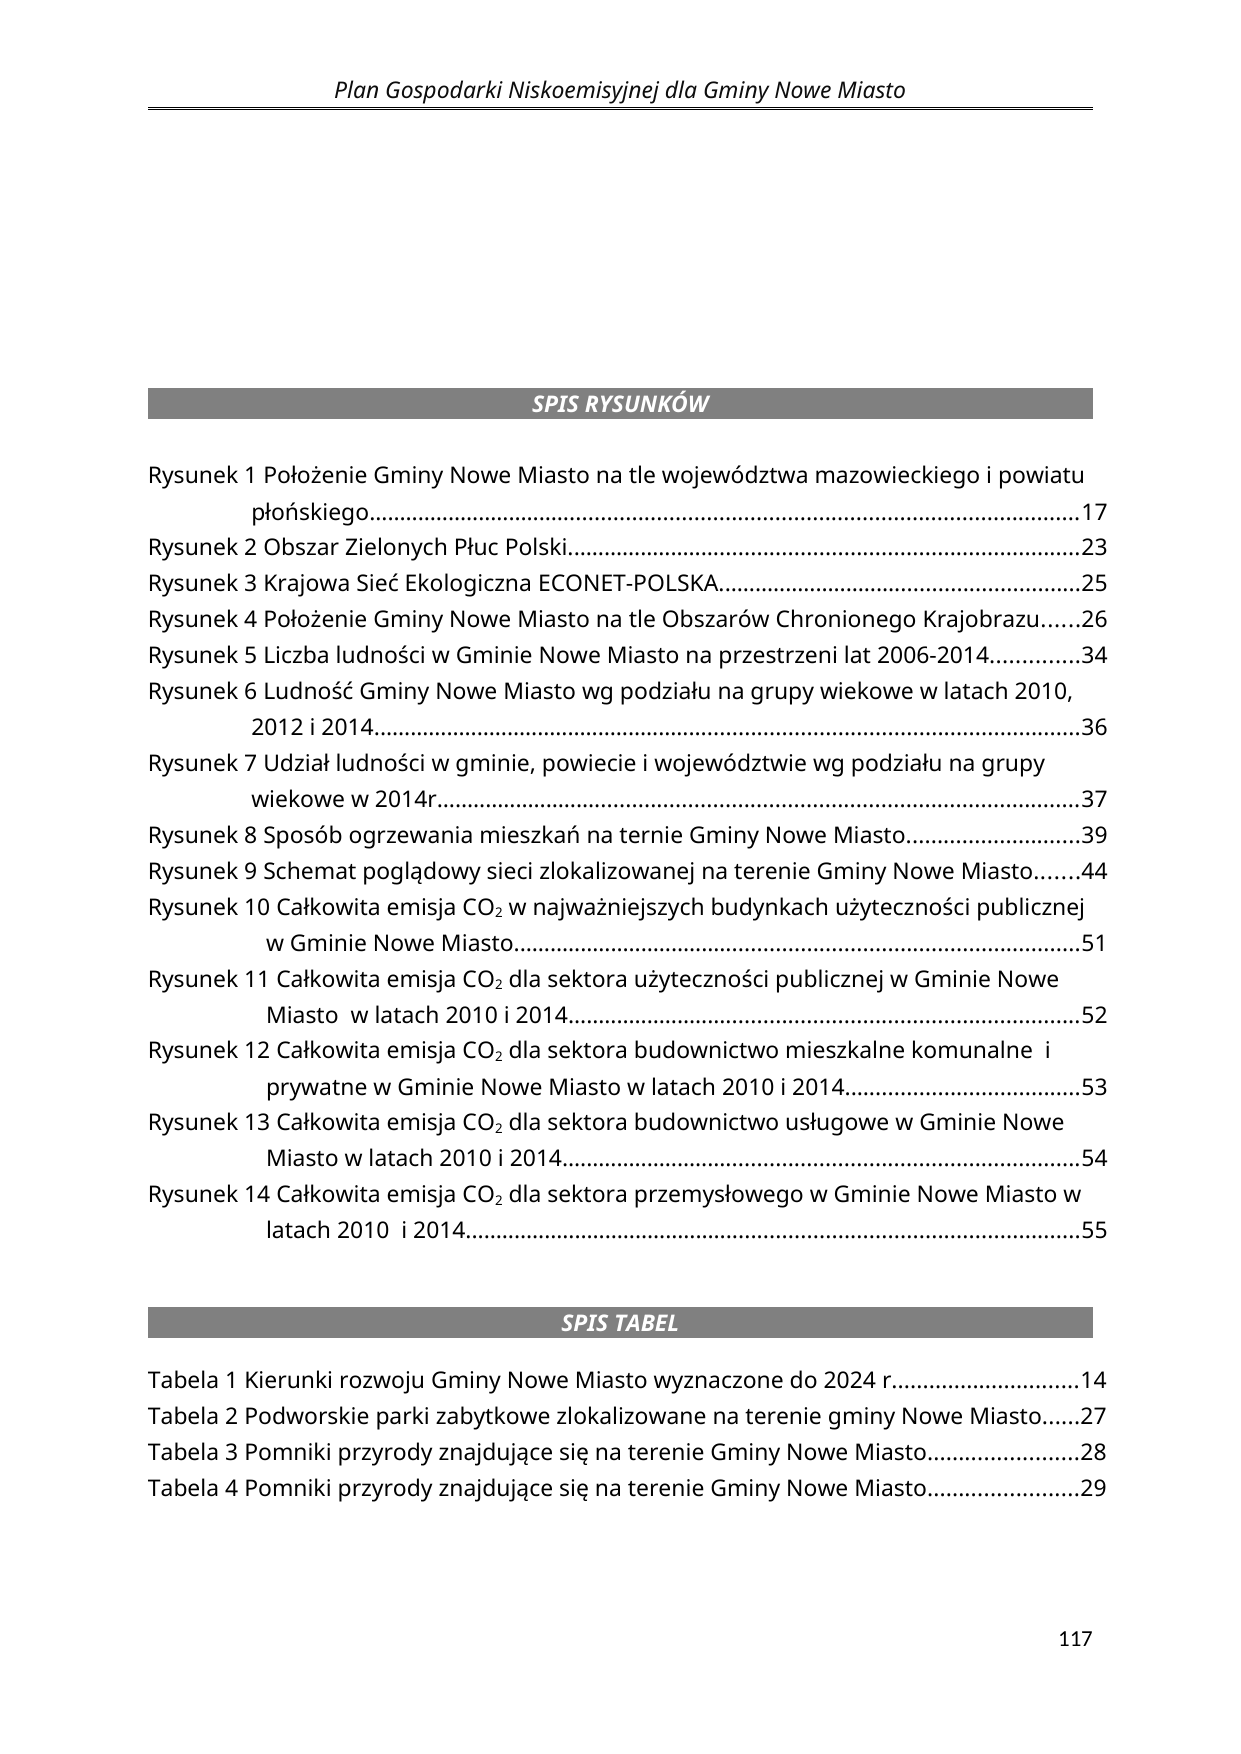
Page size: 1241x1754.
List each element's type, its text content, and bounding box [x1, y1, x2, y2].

text SPIS TABEL [148, 1307, 1093, 1338]
text Rysunek 14 Całkowita emisja CO2 dla sektora przemysłowego w Gminie Nowe Miasto w latach 2010 i 2014. 55 [148, 1178, 1093, 1245]
text Rysunek 8 Sposób ogrzewania mieszkań na ternie Gminy Nowe Miasto. 39 [148, 819, 1093, 850]
text Rysunek 5 Liczba ludności w Gminie Nowe Miasto na przestrzeni lat 2006-2014. 34 [148, 639, 1093, 670]
text Rysunek 11 Całkowita emisja CO2 dla sektora użyteczności publicznej w Gminie Nowe Miasto w latach 2010 i 2014. 52 [148, 963, 1093, 1030]
text Rysunek 9 Schemat poglądowy sieci zlokalizowanej na terenie Gminy Nowe Miasto. 44 [148, 855, 1093, 886]
text Rysunek 4 Położenie Gminy Nowe Miasto na tle Obszarów Chronionego Krajobrazu 26 [148, 603, 1093, 634]
text Rysunek 1 Położenie Gminy Nowe Miasto na tle województwa mazowieckiego i powiatu płońskiego. 17 [148, 459, 1093, 527]
text Rysunek 2 Obszar Zielonych Płuc Polski. 23 [148, 531, 1093, 563]
text Rysunek 10 Całkowita emisja CO2 w najważniejszych budynkach użyteczności publicznej w Gminie Nowe Miasto. 51 [148, 891, 1093, 958]
text Rysunek 12 Całkowita emisja CO2 dla sektora budownictwo mieszkalne komunalne i prywatne w Gminie Nowe Miasto w latach 2010 i 2014. 53 [148, 1034, 1093, 1102]
text Rysunek 13 Całkowita emisja CO2 dla sektora budownictwo usługowe w Gminie Nowe Miasto w latach 2010 i 2014 54 [148, 1106, 1093, 1173]
text Tabela 3 Pomniki przyrody znajdujące się na terenie Gminy Nowe Miasto. 28 [148, 1436, 1093, 1467]
text Rysunek 3 Krajowa Sieć Ekologiczna ECONET-POLSKA. 25 [148, 567, 1093, 598]
text SPIS RYSUNKÓW [148, 388, 1093, 419]
text Tabela 1 Kierunki rozwoju Gminy Nowe Miasto wyznaczone do 2024 r. 14 [148, 1364, 1093, 1395]
text Rysunek 7 Udział ludności w gminie, powiecie i województwie wg podziału na grupy wiekowe w 2014r. 37 [148, 747, 1093, 814]
text Tabela 2 Podworskie parki zabytkowe zlokalizowane na terenie gminy Nowe Miasto. 27 [148, 1399, 1093, 1431]
text Rysunek 6 Ludność Gminy Nowe Miasto wg podziału na grupy wiekowe w latach 2010, 2012 i 2014. 36 [148, 675, 1093, 742]
text Tabela 4 Pomniki przyrody znajdujące się na terenie Gminy Nowe Miasto. 29 [148, 1471, 1093, 1503]
